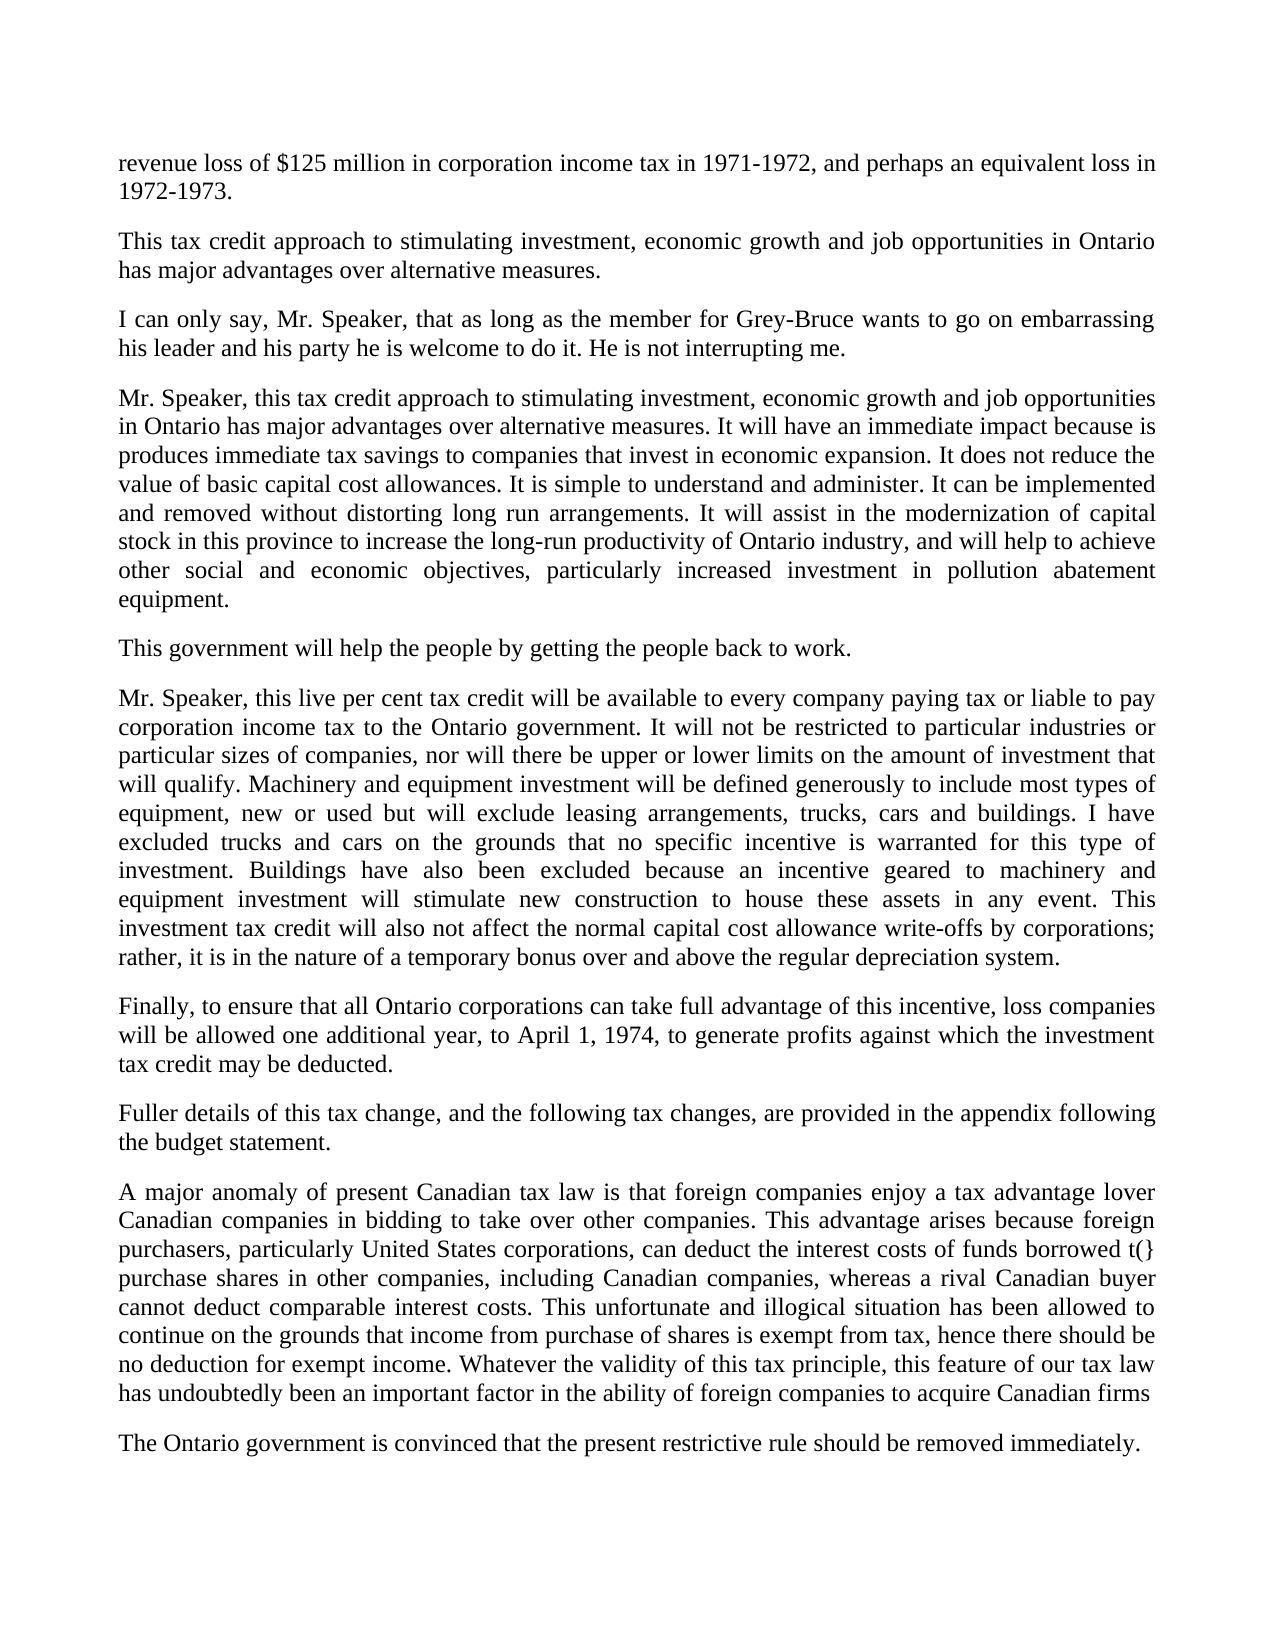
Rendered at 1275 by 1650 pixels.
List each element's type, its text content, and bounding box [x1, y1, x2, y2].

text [118, 148, 1157, 205]
text This tax credit approach to stimulating investment, economic growth and job opportunities in Ontario has major advantages over alternative measures. [118, 226, 1157, 283]
text A major anomaly of present Canadian tax law is that foreign companies enjoy a tax advantage lover Canadian companies in bidding to take over other companies. This advantage arises because foreign purchasers, particularly United States corporations, can deduct the interest costs of funds borrowed t(} purchase shares in other companies, including Canadian companies, whereas a rival Canadian buyer cannot deduct comparable interest costs. This unfortunate and illogical situation has been allowed to continue on the grounds that income from purchase of shares is exempt from tax, hence there should be no deduction for exempt income. Whatever the validity of this tax principle, this feature of our tax law has undoubtedly been an important factor in the ability of foreign companies to acquire Canadian firms [118, 1177, 1157, 1407]
text Fuller details of this tax change, and the following tax changes, are provided in the appendix following the budget statement. [118, 1098, 1157, 1156]
text I can only say, Mr. Speaker, that as long as the member for Grey-Bruce wants to go on embarrassing his leader and his party he is welcome to do it. He is not interrupting me. [118, 304, 1157, 362]
text Finally, to ensure that all Ontario corporations can take full advantage of this incentive, loss companies will be allowed one additional year, to April 1, 1974, to generate profits against which the investment tax credit may be deducted. [118, 991, 1157, 1078]
text The Ontario government is convinced that the present restrictive rule should be removed immediately. [118, 1428, 1157, 1456]
text This government will help the people by getting the people back to work. [118, 633, 1157, 662]
text Mr. Speaker, this tax credit approach to stimulating investment, economic growth and job opportunities in Ontario has major advantages over alternative measures. It will have an immediate impact because is produces immediate tax savings to companies that invest in economic expansion. It does not reduce the value of basic capital cost allowances. It is simple to understand and administer. It can be implemented and removed without distorting long run arrangements. It will assist in the modernization of capital stock in this province to increase the long-run productivity of Ontario industry, and will help to achieve other social and economic objectives, particularly increased investment in pollution abatement equipment. [118, 383, 1157, 613]
text Mr. Speaker, this live per cent tax credit will be available to every company paying tax or liable to pay corporation income tax to the Ontario government. It will not be restricted to particular industries or particular sizes of companies, nor will there be upper or lower limits on the amount of investment that will qualify. Machinery and equipment investment will be defined generously to include most types of equipment, new or used but will exclude leasing arrangements, trucks, cars and buildings. I have excluded trucks and cars on the grounds that no specific incentive is warranted for this type of investment. Buildings have also been excluded because an incentive geared to machinery and equipment investment will stimulate new construction to house these assets in any event. This investment tax credit will also not affect the normal capital cost allowance write-offs by corporations; rather, it is in the nature of a temporary bonus over and above the regular depreciation system. [118, 683, 1157, 971]
